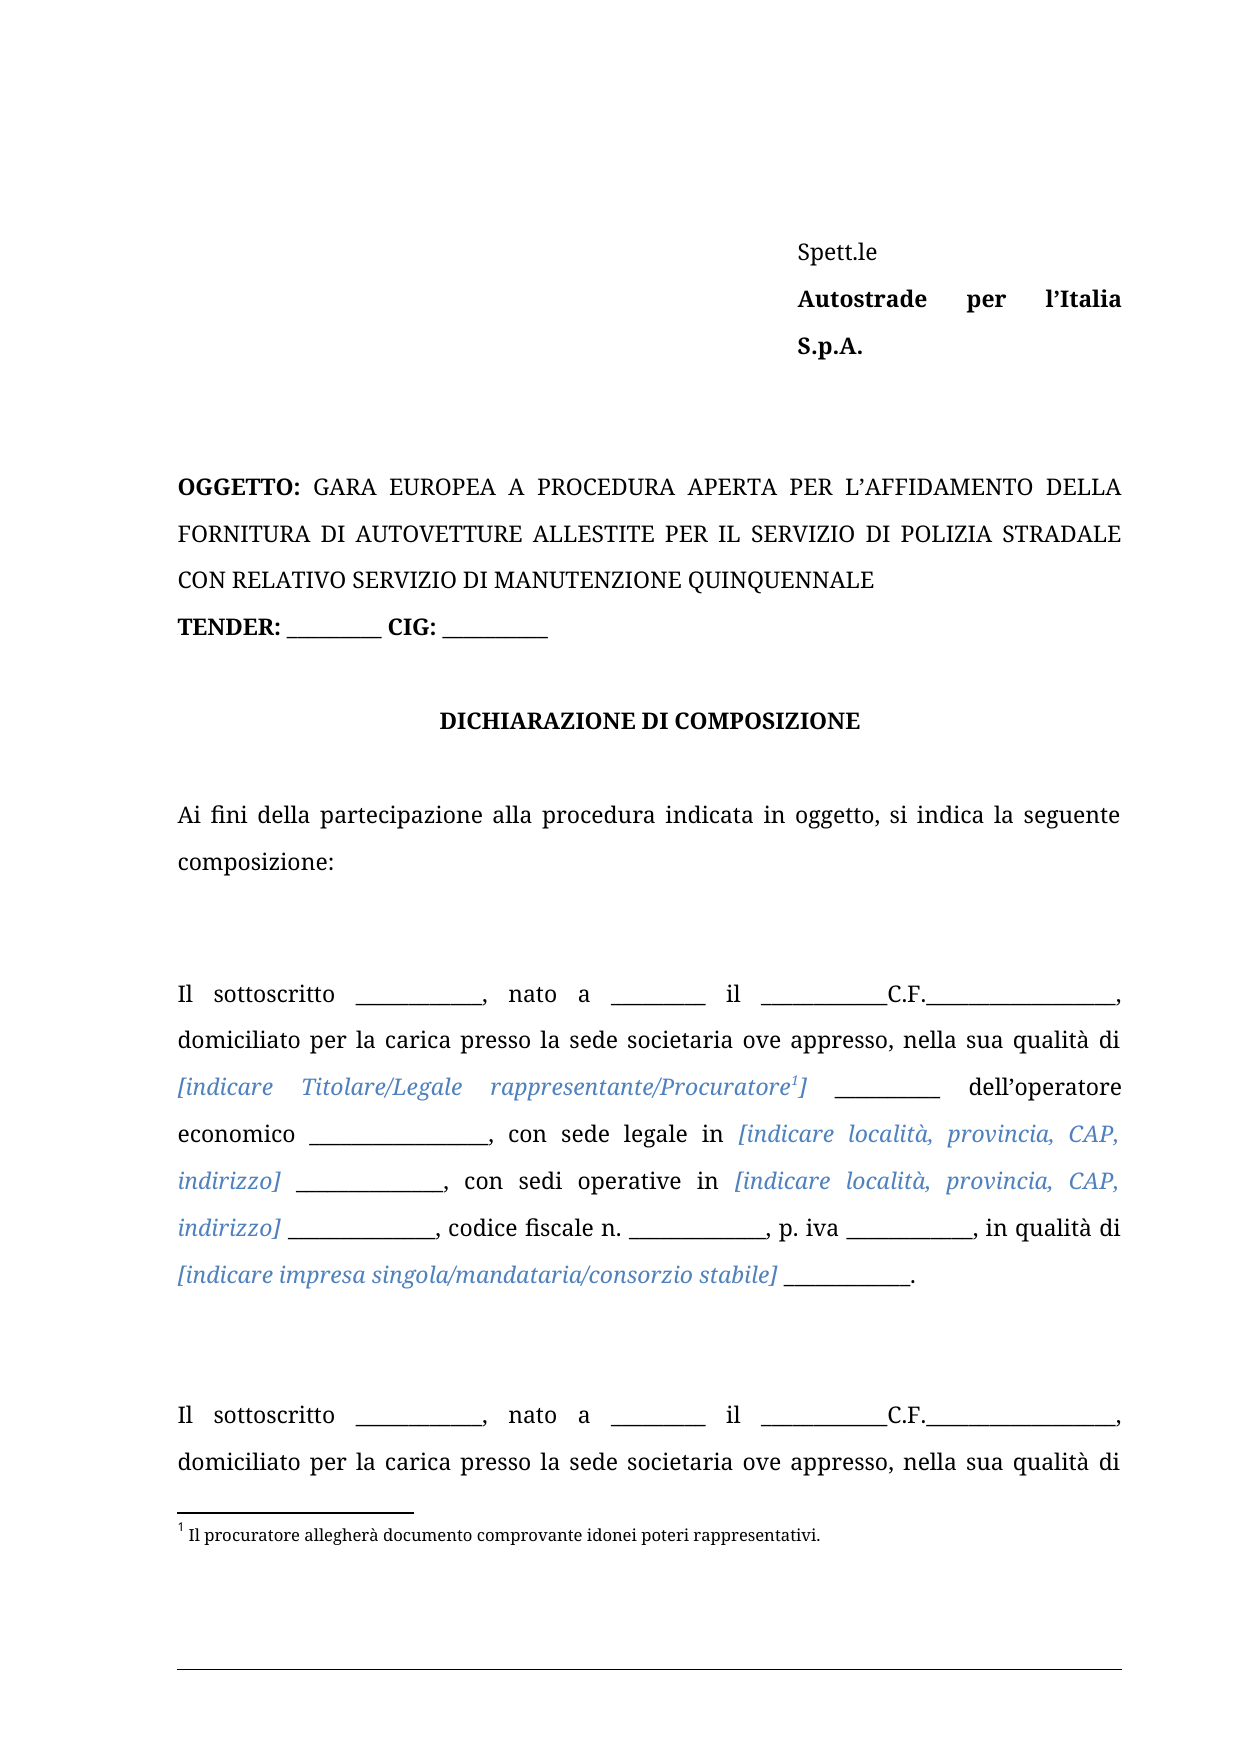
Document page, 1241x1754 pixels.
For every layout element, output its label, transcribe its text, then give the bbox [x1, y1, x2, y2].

text Il sottoscritto ____________, nato a _________ il ____________C.F.__________________, domiciliato per la carica presso la sede societaria ove appresso, nella sua qualità di [indicare Titolare/Legale rappresentante/Procuratore] __________ dell’operatore economico _________________, con sede legale in [indicare località, provincia, CAP, indirizzo] ______________, con sedi operative in [indicare località, provincia, CAP, indirizzo] ______________, codice fiscale n. _____________, p. iva ____________, in qualità di [indicare impresa singola/mandataria/consorzio stabile] ____________. [177, 977, 1122, 1290]
text Autostrade per l’Italia S.p.A. [797, 283, 1122, 361]
text Oggetto: GARA EUROPEA A PROCEDURA APERTA PER L’AFFIDAMENTO DELLA FORNITURA DI AUTOVETTURE ALLESTITE PER IL SERVIZIO DI POLIZIA STRADALE CON RELATIVO SERVIZIO DI MANUTENZIONE QUINQUENNALE [177, 471, 1122, 596]
text Tender: _________ cig: __________ [177, 611, 1122, 642]
text DICHIARAZIONE DI COMPOSIZIONE [177, 705, 1122, 736]
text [177, 1399, 1122, 1477]
text Spett.le [797, 236, 1122, 267]
text Ai fini della partecipazione alla procedura indicata in oggetto, si indica la seguente composizione: [177, 799, 1122, 877]
